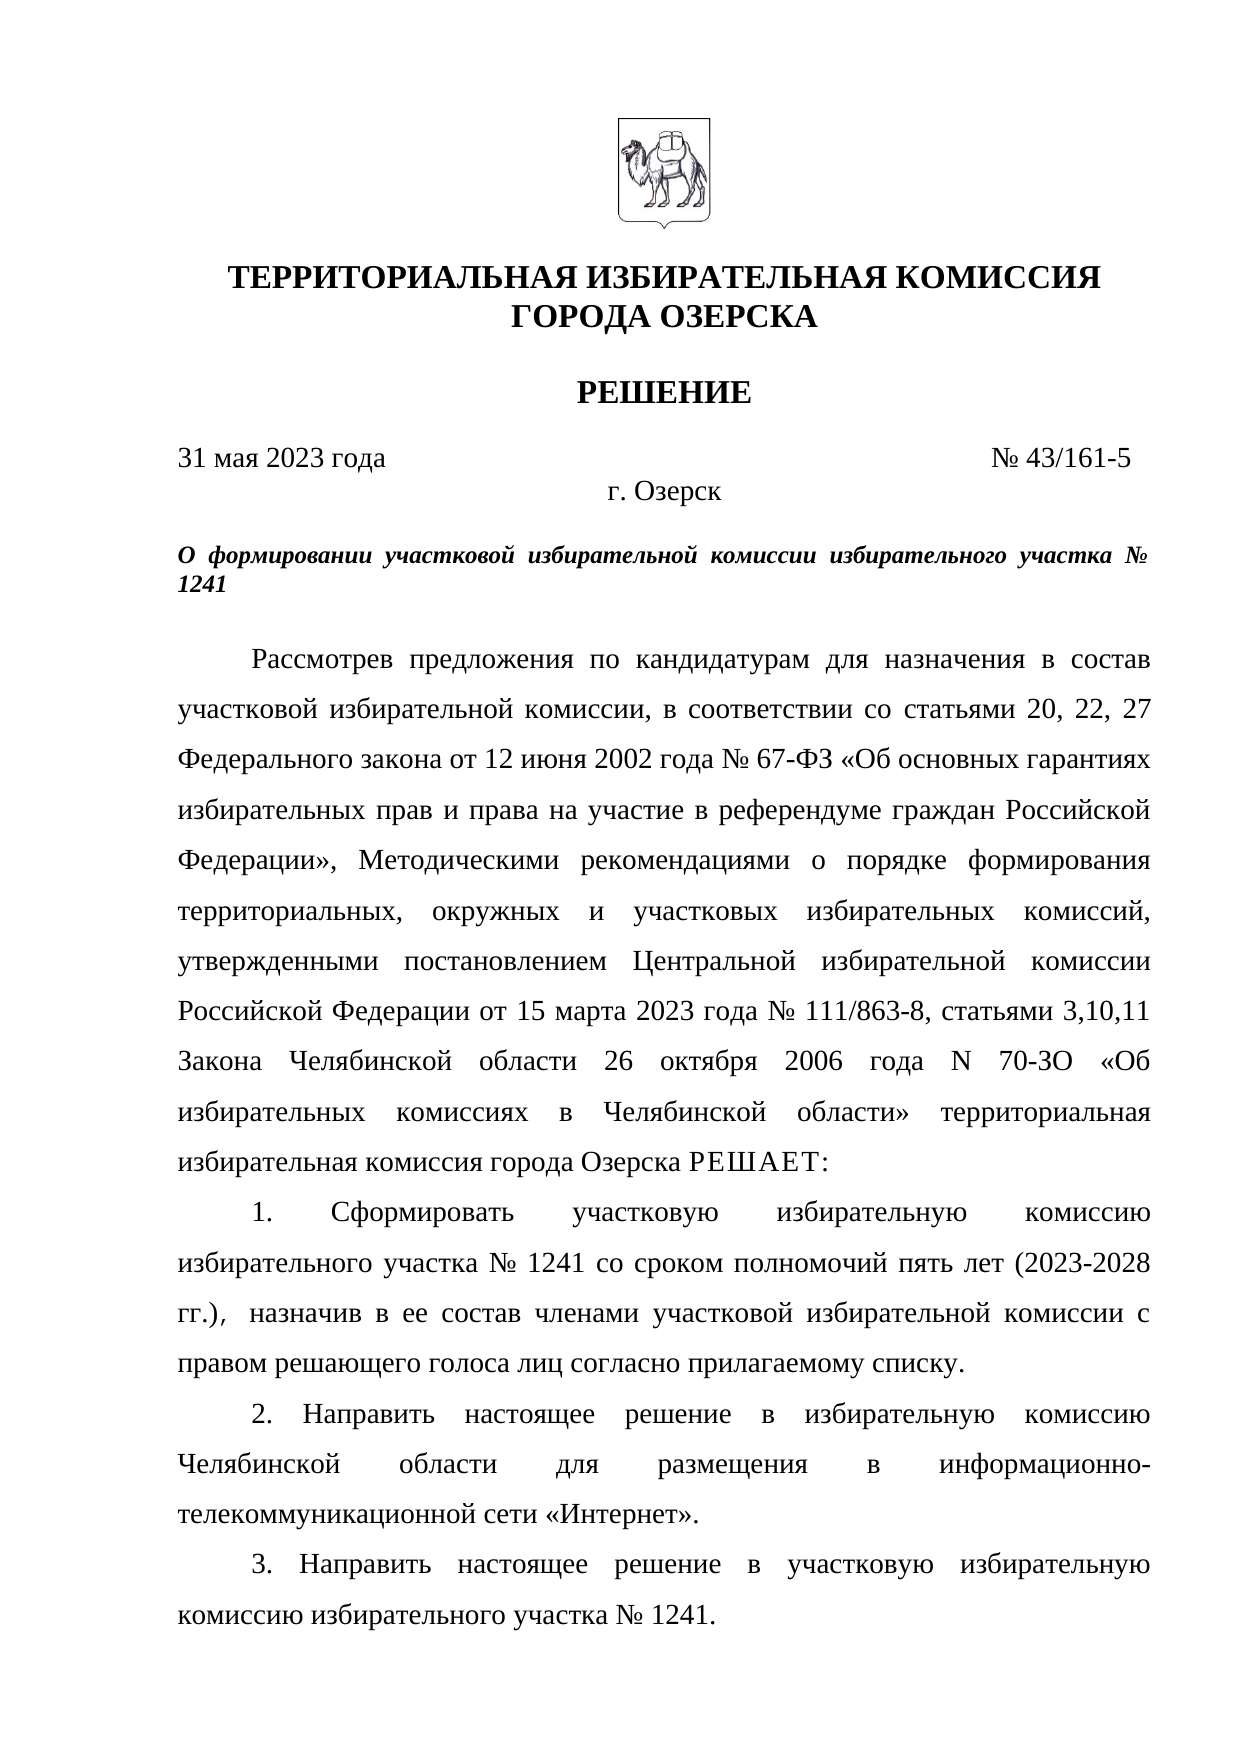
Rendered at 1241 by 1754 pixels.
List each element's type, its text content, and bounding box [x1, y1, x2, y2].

text 1. Сформировать участковую избирательную комиссию избирательного участка № 1241 со сроком полномочий пять лет (2023-2028 гг.), назначив в ее состав членами участковой избирательной комиссии с правом решающего голоса лиц согласно прилагаемому списку. [177, 1194, 1152, 1379]
text ГОРОДА ОЗЕРСКА [177, 296, 1152, 334]
picture [617, 118, 711, 229]
text г. Озерск [177, 473, 1152, 507]
text ТЕРРИТОРИАЛЬНАЯ ИЗБИРАТЕЛЬНАЯ КОМИССИЯ [177, 258, 1152, 296]
text О формировании участковой избирательной комиссии избирательного участка № 1241 [177, 540, 1152, 598]
text 2. Направить настоящее решение в избирательную комиссию Челябинской области для размещения в информационно-телекоммуникационной сети «Интернет». [177, 1396, 1152, 1530]
text РЕШЕНИЕ [177, 373, 1152, 411]
text Рассмотрев предложения по кандидатурам для назначения в состав участковой избирательной комиссии, в соответствии со статьями 20, 22, 27 Федерального закона от 12 июня 2002 года № 67-ФЗ «Об основных гарантиях избирательных прав и права на участие в референдуме граждан Российской Федерации», Методическими рекомендациями о порядке формирования территориальных, окружных и участковых избирательных комиссий, утвержденными постановлением Центральной избирательной комиссии Российской Федерации от 15 марта 2023 года № 111/863-8, статьями 3,10,11 Закона Челябинской области 26 октября 2006 года N 70-ЗО «Об избирательных комиссиях в Челябинской области» территориальная избирательная комиссия города Озерска РЕШАЕТ: [177, 641, 1152, 1178]
text 31 мая 2023 года № 43/161-5 [177, 440, 1152, 473]
text 3. Направить настоящее решение в участковую избирательную комиссию избирательного участка № 1241. [177, 1547, 1152, 1631]
